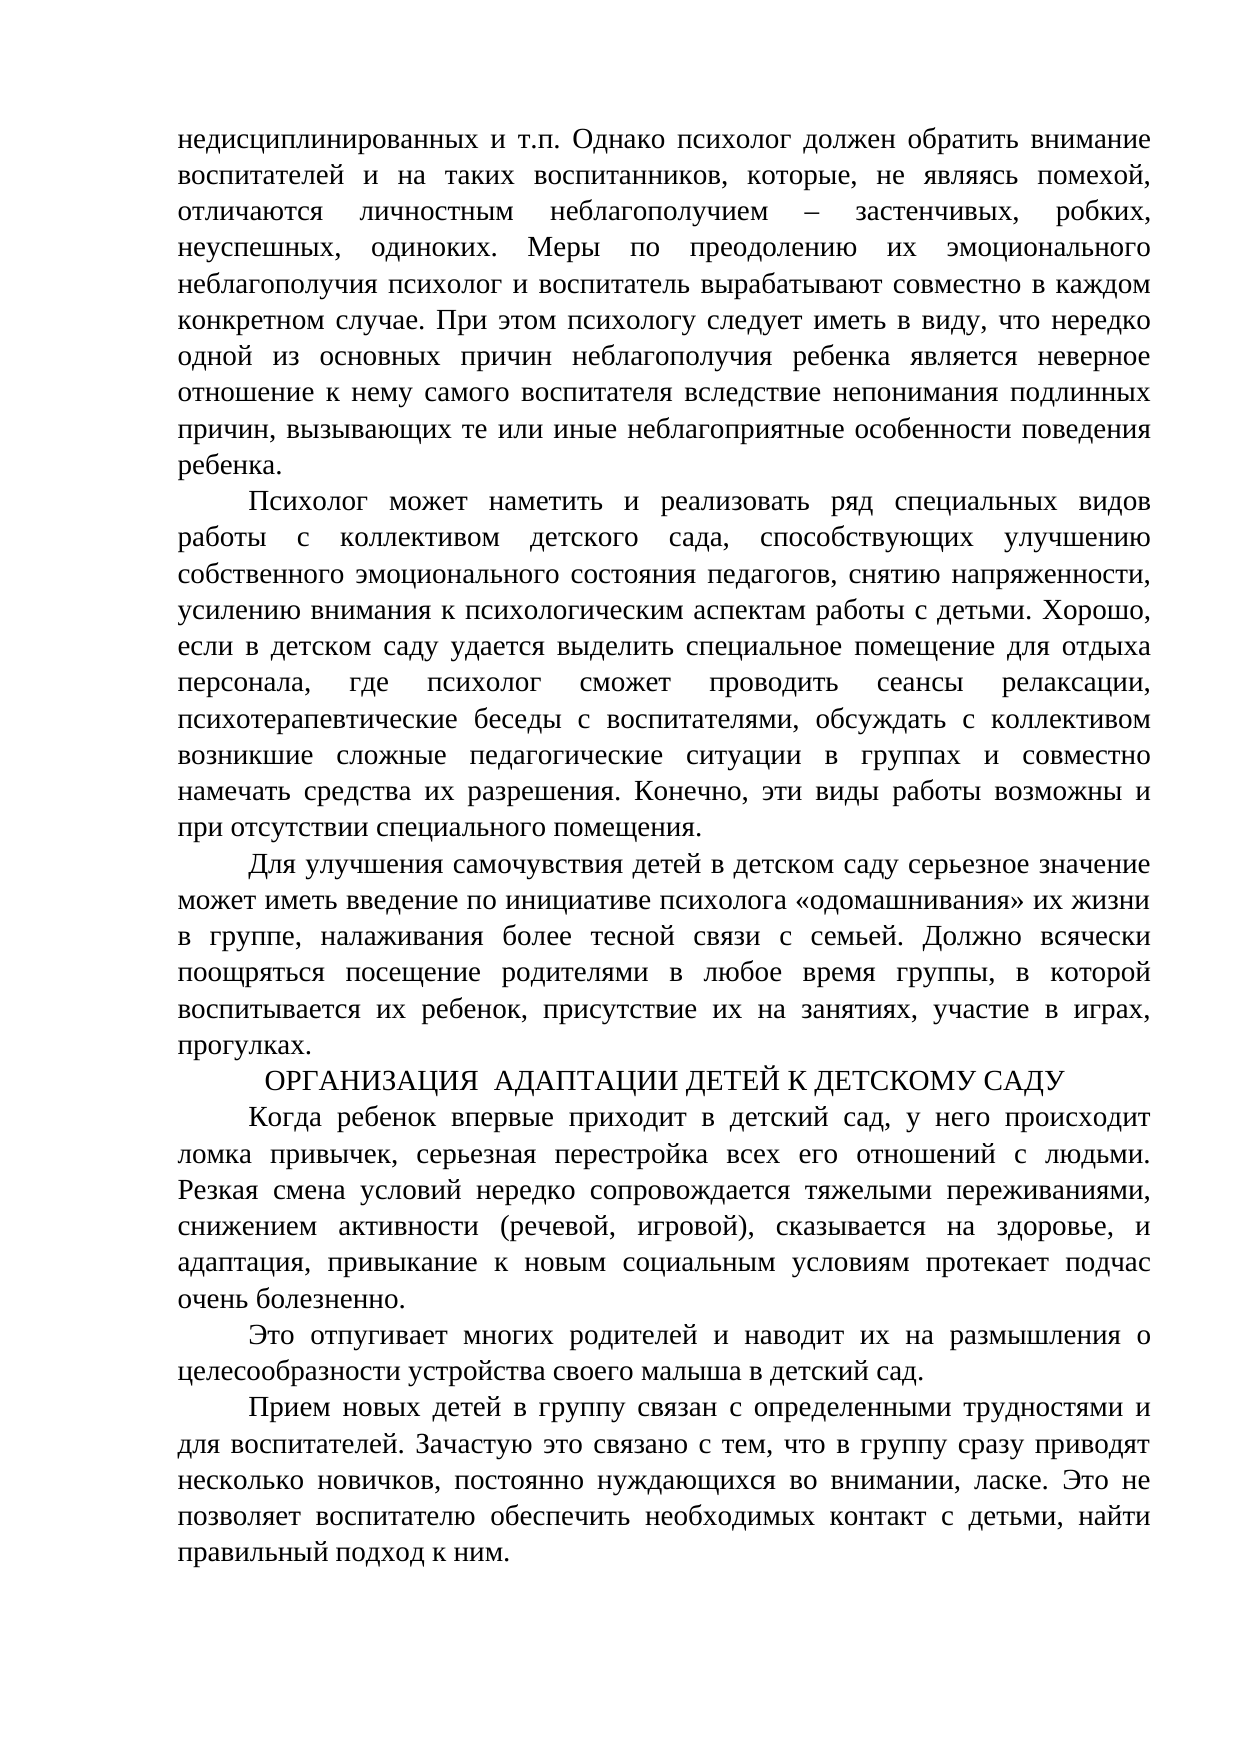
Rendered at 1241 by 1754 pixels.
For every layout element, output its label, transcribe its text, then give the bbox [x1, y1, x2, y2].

text Прием новых детей в группу связан с определенными трудностями и для воспитателей. Зачастую это связано с тем, что в группу сразу приводят несколько новичков, постоянно нуждающихся во внимании, ласке. Это не позволяет воспитателю обеспечить необходимых контакт с детьми, найти правильный подход к ним. [177, 1387, 1152, 1568]
text Для улучшения самочувствия детей в детском саду серьезное значение может иметь введение по инициативе психолога «одомашнивания» их жизни в группе, налаживания более тесной связи с семьей. Должно всячески поощряться посещение родителями в любое время группы, в которой воспитывается их ребенок, присутствие их на занятиях, участие в играх, прогулках. [177, 843, 1152, 1061]
text Это отпугивает многих родителей и наводит их на размышления о целесообразности устройства своего малыша в детский сад. [177, 1314, 1152, 1387]
text Психолог может наметить и реализовать ряд специальных видов работы с коллективом детского сада, способствующих улучшению собственного эмоционального состояния педагогов, снятию напряженности, усилению внимания к психологическим аспектам работы с детьми. Хорошо, если в детском саду удается выделить специальное помещение для отдыха персонала, где психолог сможет проводить сеансы релаксации, психотерапевтические беседы с воспитателями, обсуждать с коллективом возникшие сложные педагогические ситуации в группах и совместно намечать средства их разрешения. Конечно, эти виды работы возможны и при отсутствии специального помещения. [177, 481, 1152, 843]
text Когда ребенок впервые приходит в детский сад, у него происходит ломка привычек, серьезная перестройка всех его отношений с людьми. Резкая смена условий нередко сопровождается тяжелыми переживаниями, снижением активности (речевой, игровой), сказывается на здоровье, и адаптация, привыкание к новым социальным условиям протекает подчас очень болезненно. [177, 1097, 1152, 1314]
text ОРГАНИЗАЦИЯ АДАПТАЦИИ ДЕТЕЙ К ДЕТСКОМУ САДУ [177, 1061, 1152, 1097]
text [177, 118, 1152, 481]
